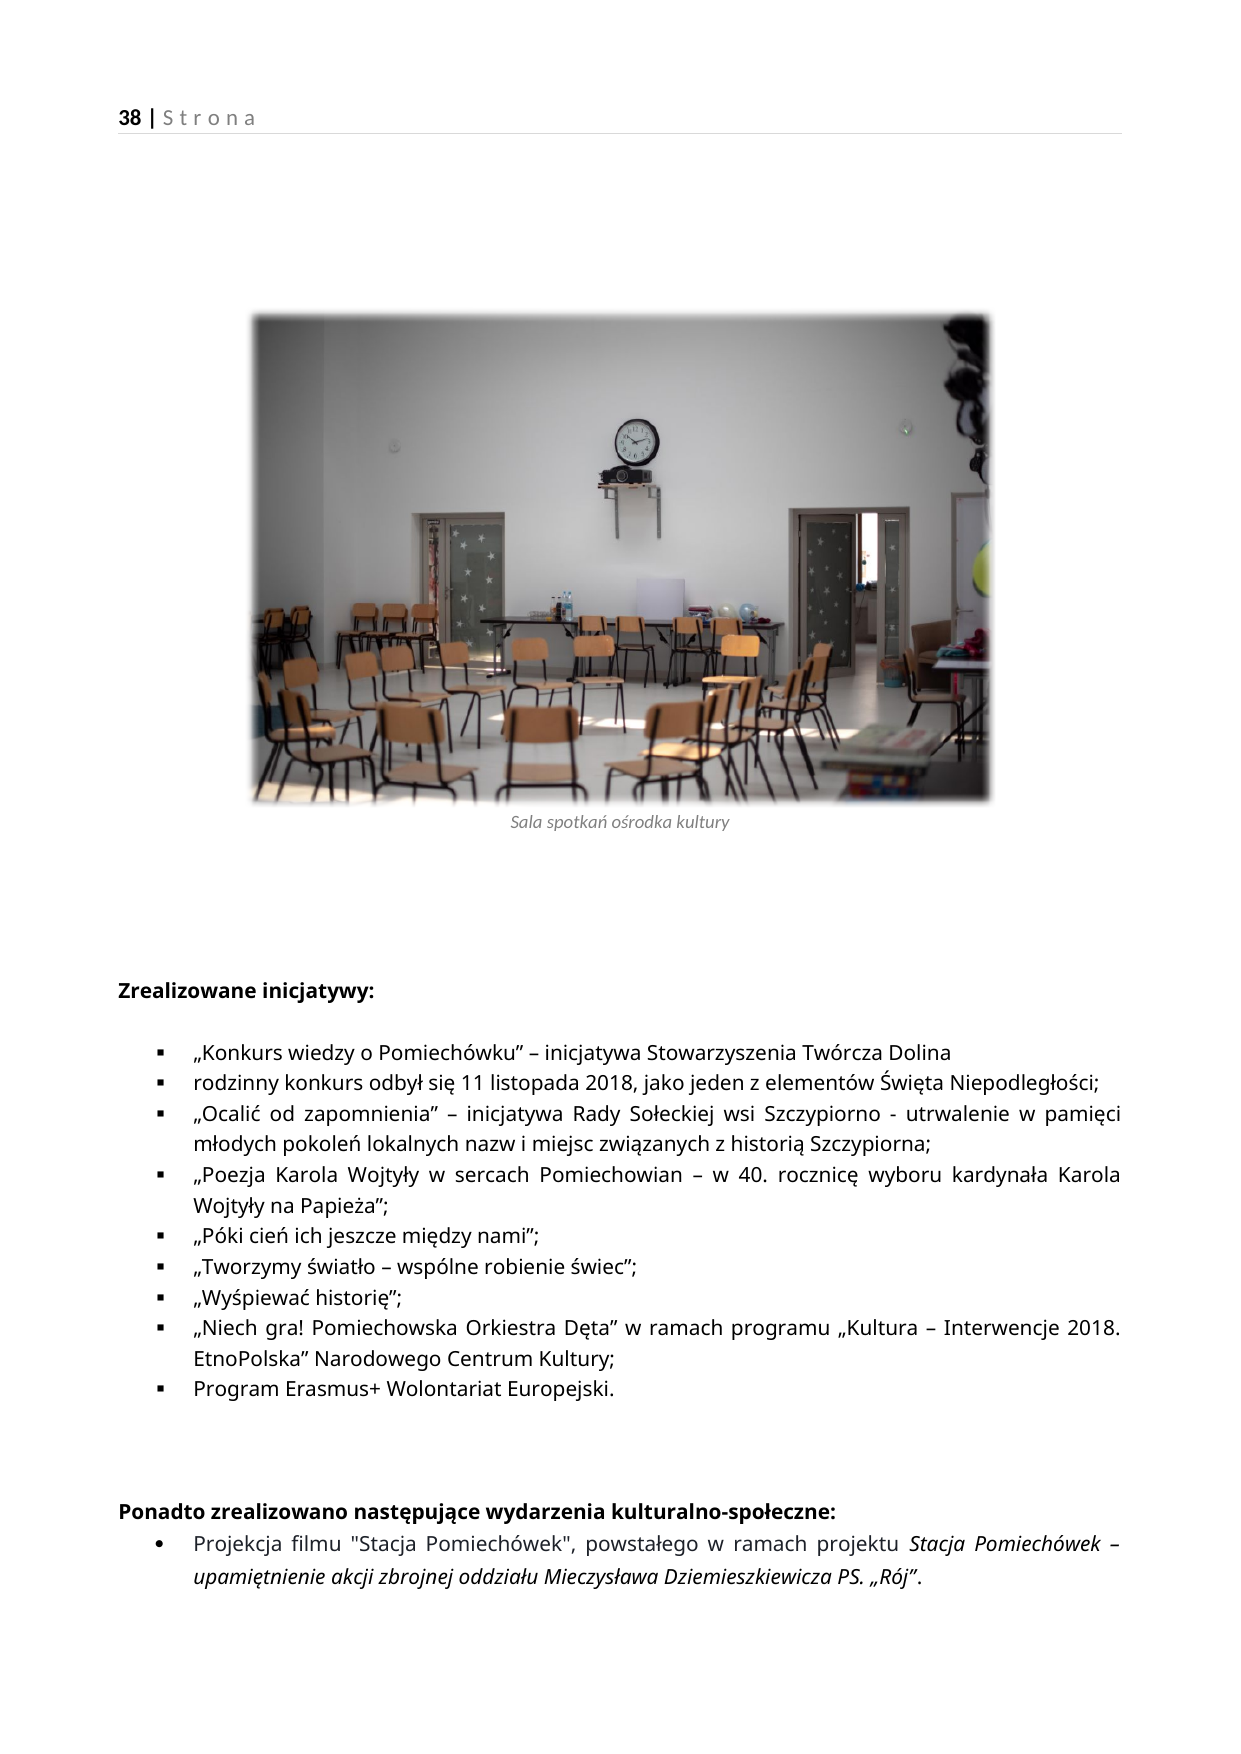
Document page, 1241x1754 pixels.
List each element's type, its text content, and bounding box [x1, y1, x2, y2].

text Sala spotkań ośrodka kultury [118, 810, 1122, 833]
list Program Erasmus+ Wolontariat Europejski. [156, 1374, 1122, 1403]
picture [258, 320, 983, 795]
text Ponadto zrealizowano następujące wydarzenia kulturalno-społeczne: [118, 1497, 1122, 1525]
list rodzinny konkurs odbył się 11 listopada 2018, jako jeden z elementów Święta Niepodległości; [156, 1068, 1122, 1097]
list Projekcja filmu "Stacja Pomiechówek", powstałego w ramach projektu Stacja Pomiechówek – upamiętnienie akcji zbrojnej oddziału Mieczysława Dziemieszkiewicza PS. „Rój”. [156, 1529, 1122, 1591]
list „Ocalić od zapomnienia” – inicjatywa Rady Sołeckiej wsi Szczypiorno - utrwalenie w pamięci młodych pokoleń lokalnych nazw i miejsc związanych z historią Szczypiorna; [156, 1099, 1122, 1158]
text Zrealizowane inicjatywy: [118, 976, 1122, 1005]
list „Wyśpiewać historię”; [156, 1283, 1122, 1311]
list „Konkurs wiedzy o Pomiechówku” – inicjatywa Stowarzyszenia Twórcza Dolina [156, 1038, 1122, 1066]
list „Niech gra! Pomiechowska Orkiestra Dęta” w ramach programu „Kultura – Interwencje 2018. EtnoPolska” Narodowego Centrum Kultury; [156, 1313, 1122, 1372]
list „Poezja Karola Wojtyły w sercach Pomiechowian – w 40. rocznicę wyboru kardynała Karola Wojtyły na Papieża”; [156, 1160, 1122, 1219]
list „Tworzymy światło – wspólne robienie świec”; [156, 1252, 1122, 1280]
list „Póki cień ich jeszcze między nami”; [156, 1221, 1122, 1250]
